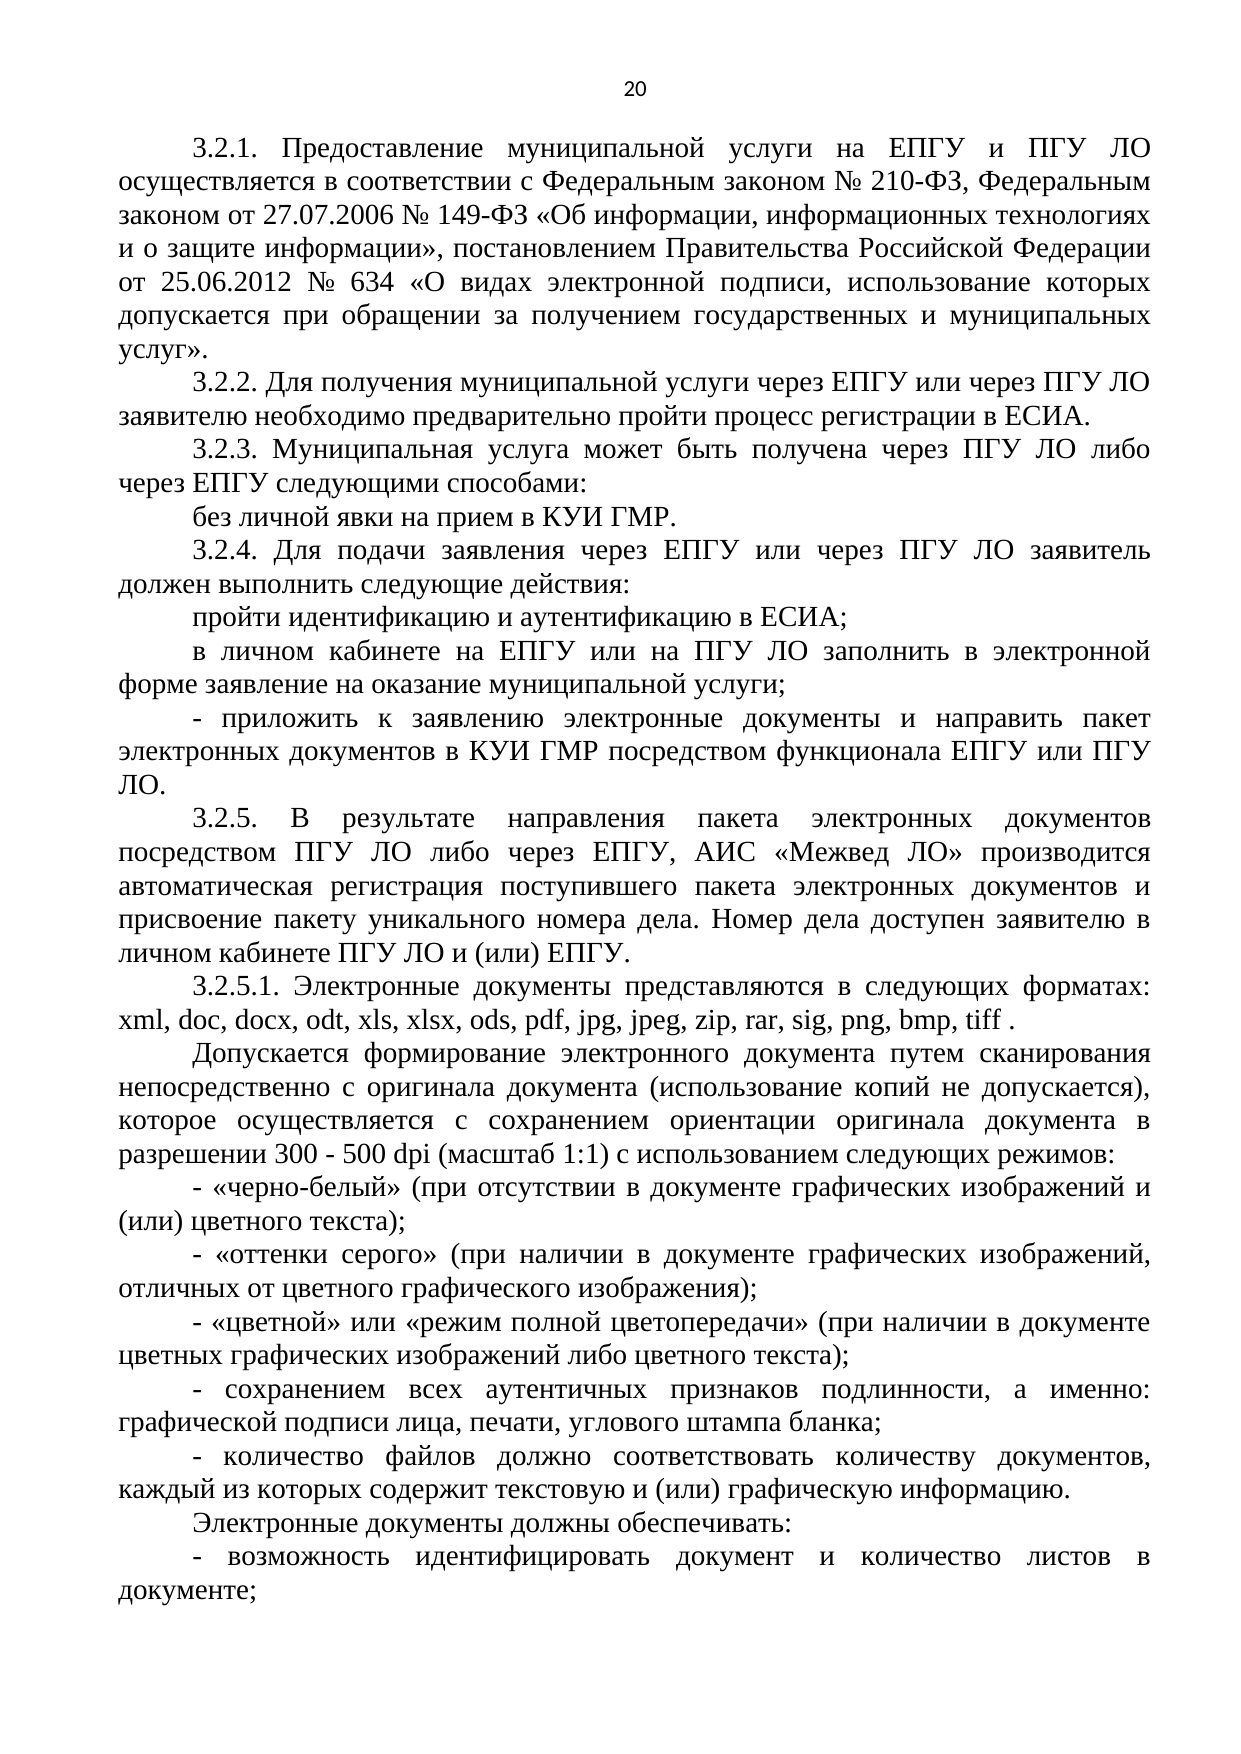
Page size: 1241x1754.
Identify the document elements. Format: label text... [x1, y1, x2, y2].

text без личной явки на прием в КУИ ГМР. [118, 499, 1152, 532]
text Допускается формирование электронного документа путем сканирования непосредственно с оригинала документа (использование копий не допускается), которое осуществляется с сохранением ориентации оригинала документа в разрешении 300 - 500 dpi (масштаб 1:1) с использованием следующих режимов: [118, 1035, 1152, 1169]
text - «черно-белый» (при отсутствии в документе графических изображений и (или) цветного текста); [118, 1169, 1152, 1237]
text - сохранением всех аутентичных признаков подлинности, а именно: графической подписи лица, печати, углового штампа бланка; [118, 1371, 1152, 1438]
text Электронные документы должны обеспечивать: [118, 1505, 1152, 1538]
text 3.2.2. Для получения муниципальной услуги через ЕПГУ или через ПГУ ЛО заявителю необходимо предварительно пройти процесс регистрации в ЕСИА. [118, 364, 1152, 432]
text 3.2.5. В результате направления пакета электронных документов посредством ПГУ ЛО либо через ЕПГУ, АИС «Межвед ЛО» производится автоматическая регистрация поступившего пакета электронных документов и присвоение пакету уникального номера дела. Номер дела доступен заявителю в личном кабинете ПГУ ЛО и (или) ЕПГУ. [118, 801, 1152, 968]
text в личном кабинете на ЕПГУ или на ПГУ ЛО заполнить в электронной форме заявление на оказание муниципальной услуги; [118, 633, 1152, 700]
text пройти идентификацию и аутентификацию в ЕСИА; [118, 599, 1152, 633]
text - количество файлов должно соответствовать количеству документов, каждый из которых содержит текстовую и (или) графическую информацию. [118, 1438, 1152, 1505]
text 3.2.1. Предоставление муниципальной услуги на ЕПГУ и ПГУ ЛО осуществляется в соответствии с Федеральным законом № 210-ФЗ, Федеральным законом от 27.07.2006 № 149-ФЗ «Об информации, информационных технологиях и о защите информации», постановлением Правительства Российской Федерации от 25.06.2012 № 634 «О видах электронной подписи, использование которых допускается при обращении за получением государственных и муниципальных услуг». [118, 130, 1152, 364]
text - возможность идентифицировать документ и количество листов в документе; [118, 1538, 1152, 1606]
text 3.2.5.1. Электронные документы представляются в следующих форматах: xml, doc, docx, odt, xls, xlsx, ods, pdf, jpg, jpeg, zip, rar, sig, png, bmp, tiff . [118, 968, 1152, 1035]
text 3.2.3. Муниципальная услуга может быть получена через ПГУ ЛО либо через ЕПГУ следующими способами: [118, 432, 1152, 499]
text 3.2.4. Для подачи заявления через ЕПГУ или через ПГУ ЛО заявитель должен выполнить следующие действия: [118, 532, 1152, 599]
text - «оттенки серого» (при наличии в документе графических изображений, отличных от цветного графического изображения); [118, 1237, 1152, 1304]
text - «цветной» или «режим полной цветопередачи» (при наличии в документе цветных графических изображений либо цветного текста); [118, 1304, 1152, 1371]
text - приложить к заявлению электронные документы и направить пакет электронных документов в КУИ ГМР посредством функционала ЕПГУ или ПГУ ЛО. [118, 700, 1152, 801]
